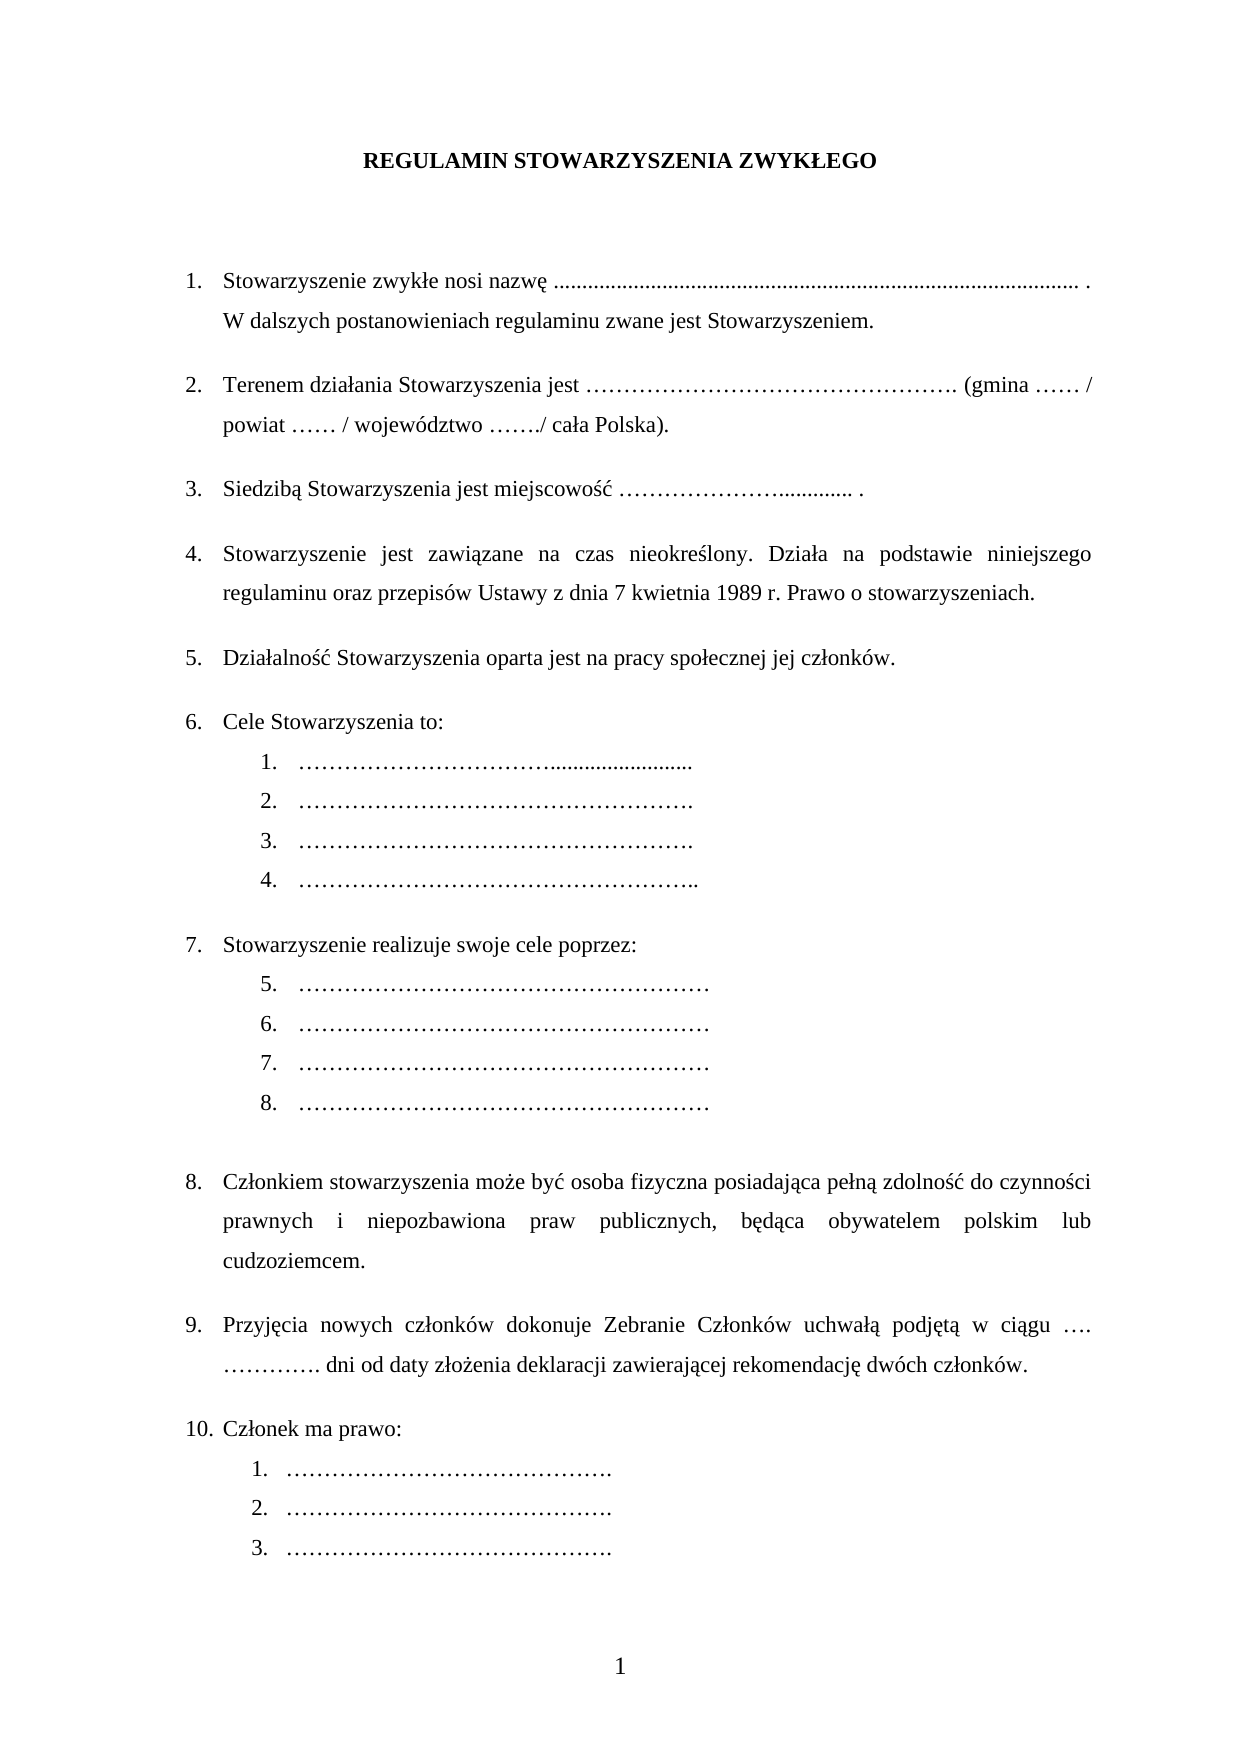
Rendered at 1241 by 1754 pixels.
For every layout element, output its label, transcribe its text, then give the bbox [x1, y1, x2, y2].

text 3. ……………………………………. [192, 1533, 1093, 1560]
list ……………………………………………… [260, 1089, 1093, 1115]
list ……………………………………………. [260, 787, 1093, 814]
text 1. ……………………………………. [148, 1454, 1093, 1481]
list Siedzibą Stowarzyszenia jest miejscowość …………………............. . [185, 476, 1093, 502]
list …………………………………………….. [260, 866, 1093, 893]
list Stowarzyszenie realizuje swoje cele poprzez: [185, 931, 1093, 957]
list Stowarzyszenie zwykłe nosi nazwę ............................................................................................ . W dalszych postanowieniach regulaminu zwane jest Stowarzyszeniem. [185, 268, 1093, 333]
list ……………………………………………… [260, 1010, 1093, 1036]
text 2. ……………………………………. [192, 1494, 1093, 1520]
list Członkiem stowarzyszenia może być osoba fizyczna posiadająca pełną zdolność do czynności prawnych i niepozbawiona praw publicznych, będąca obywatelem polskim lub cudzoziemcem. [185, 1168, 1093, 1273]
list Działalność Stowarzyszenia oparta jest na pracy społecznej jej członków. [185, 644, 1093, 670]
list Terenem działania Stowarzyszenia jest …………………………………………. (gmina …… / powiat …… / województwo ……./ cała Polska). [185, 372, 1093, 437]
list ……………………………………………… [260, 970, 1093, 997]
list Członek ma prawo: [185, 1415, 1093, 1441]
list ……………………………......................... [260, 748, 1093, 774]
list Stowarzyszenie jest zawiązane na czas nieokreślony. Działa na podstawie niniejszego regulaminu oraz przepisów Ustawy z dnia 7 kwietnia 1989 r. Prawo o stowarzyszeniach. [185, 540, 1093, 606]
text REGULAMIN STOWARZYSZENIA ZWYKŁEGO [148, 148, 1093, 174]
list ……………………………………………. [260, 827, 1093, 853]
list ……………………………………………… [260, 1049, 1093, 1076]
list Przyjęcia nowych członków dokonuje Zebranie Członków uchwałą podjętą w ciągu ….…………. dni od daty złożenia deklaracji zawierającej rekomendację dwóch członków. [185, 1311, 1093, 1377]
list Cele Stowarzyszenia to: [185, 708, 1093, 735]
